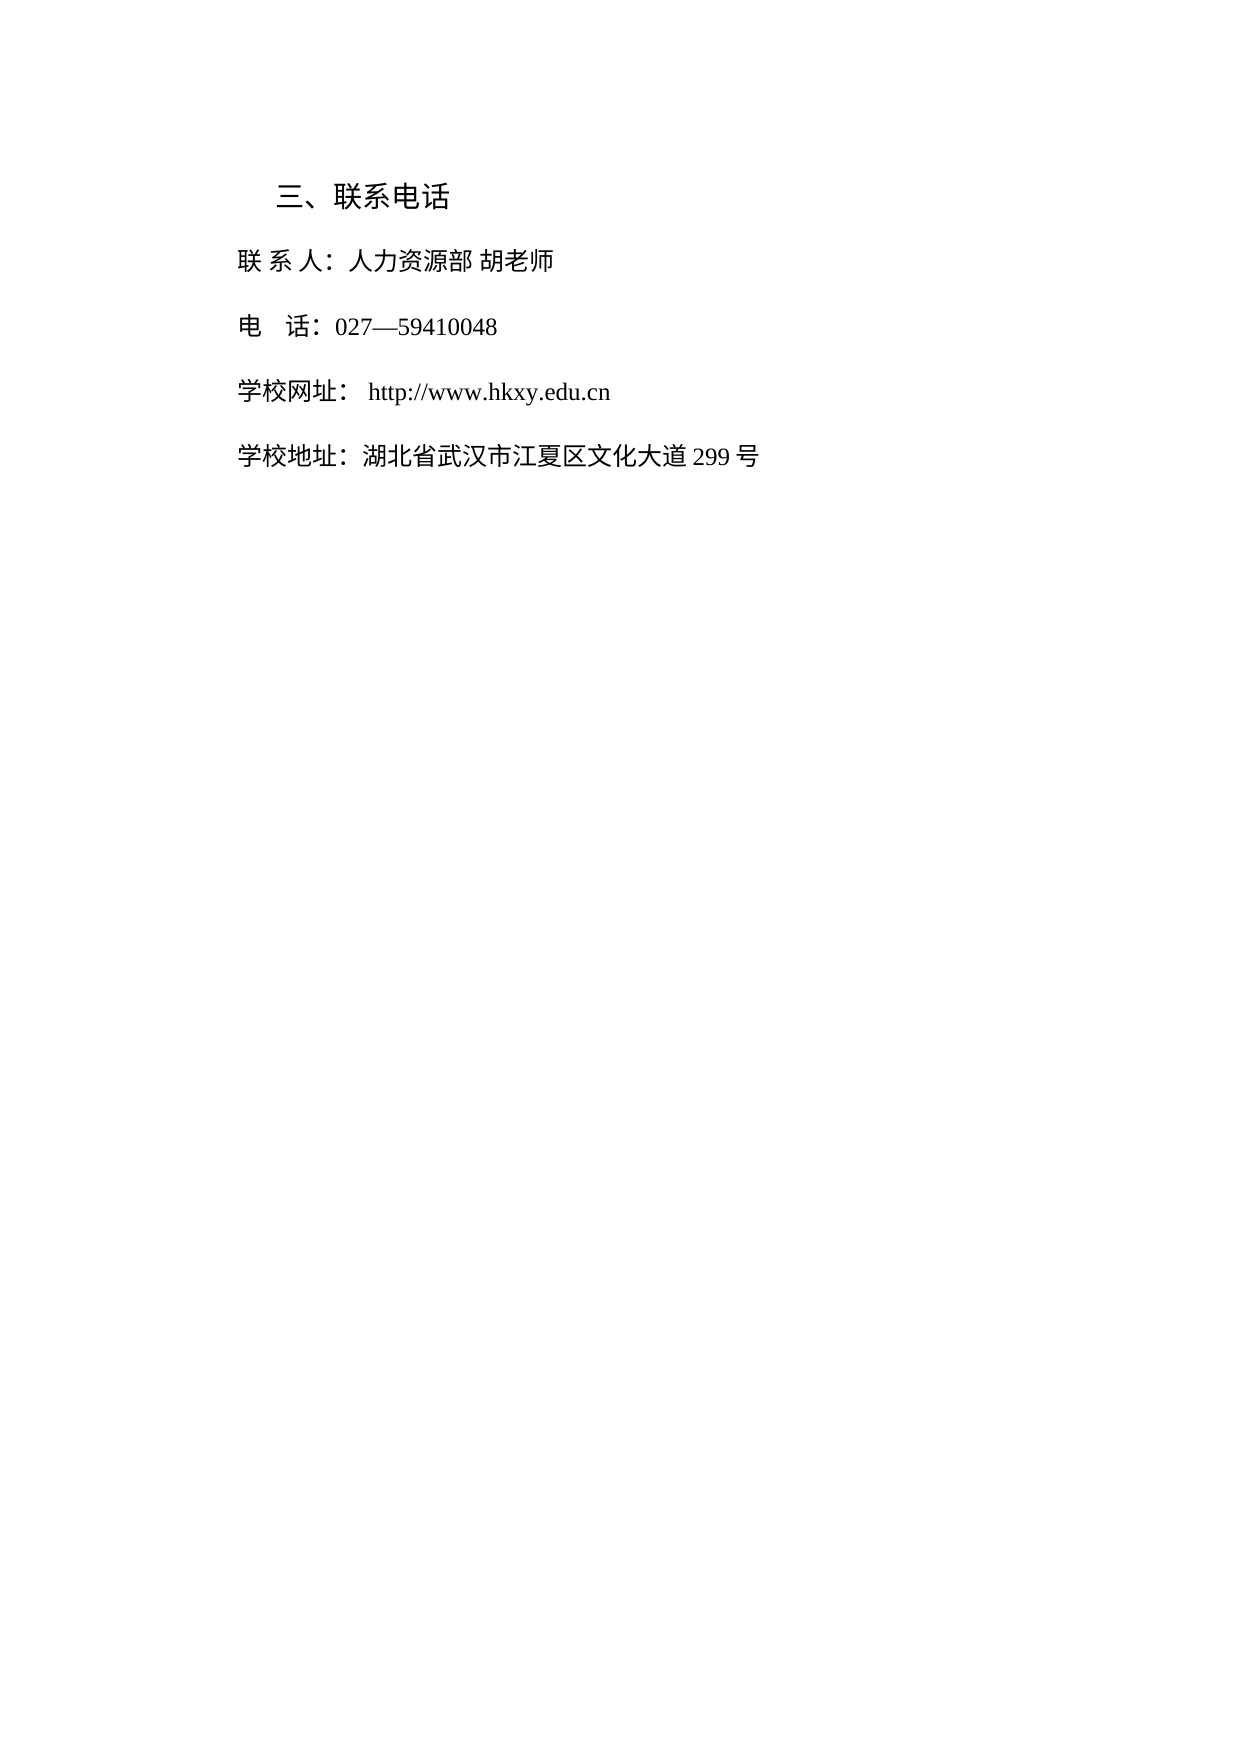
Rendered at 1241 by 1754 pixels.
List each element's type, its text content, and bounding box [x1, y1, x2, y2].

text 联 系 人：人力资源部 胡老师 [187, 227, 1053, 292]
text 电 话：027—59410048 [187, 292, 1053, 357]
text 学校地址：湖北省武汉市江夏区文化大道299号 [187, 422, 1053, 487]
text 学校网址： http://www.hkxy.edu.cn [187, 357, 1053, 422]
list 联系电话 [231, 162, 1053, 227]
